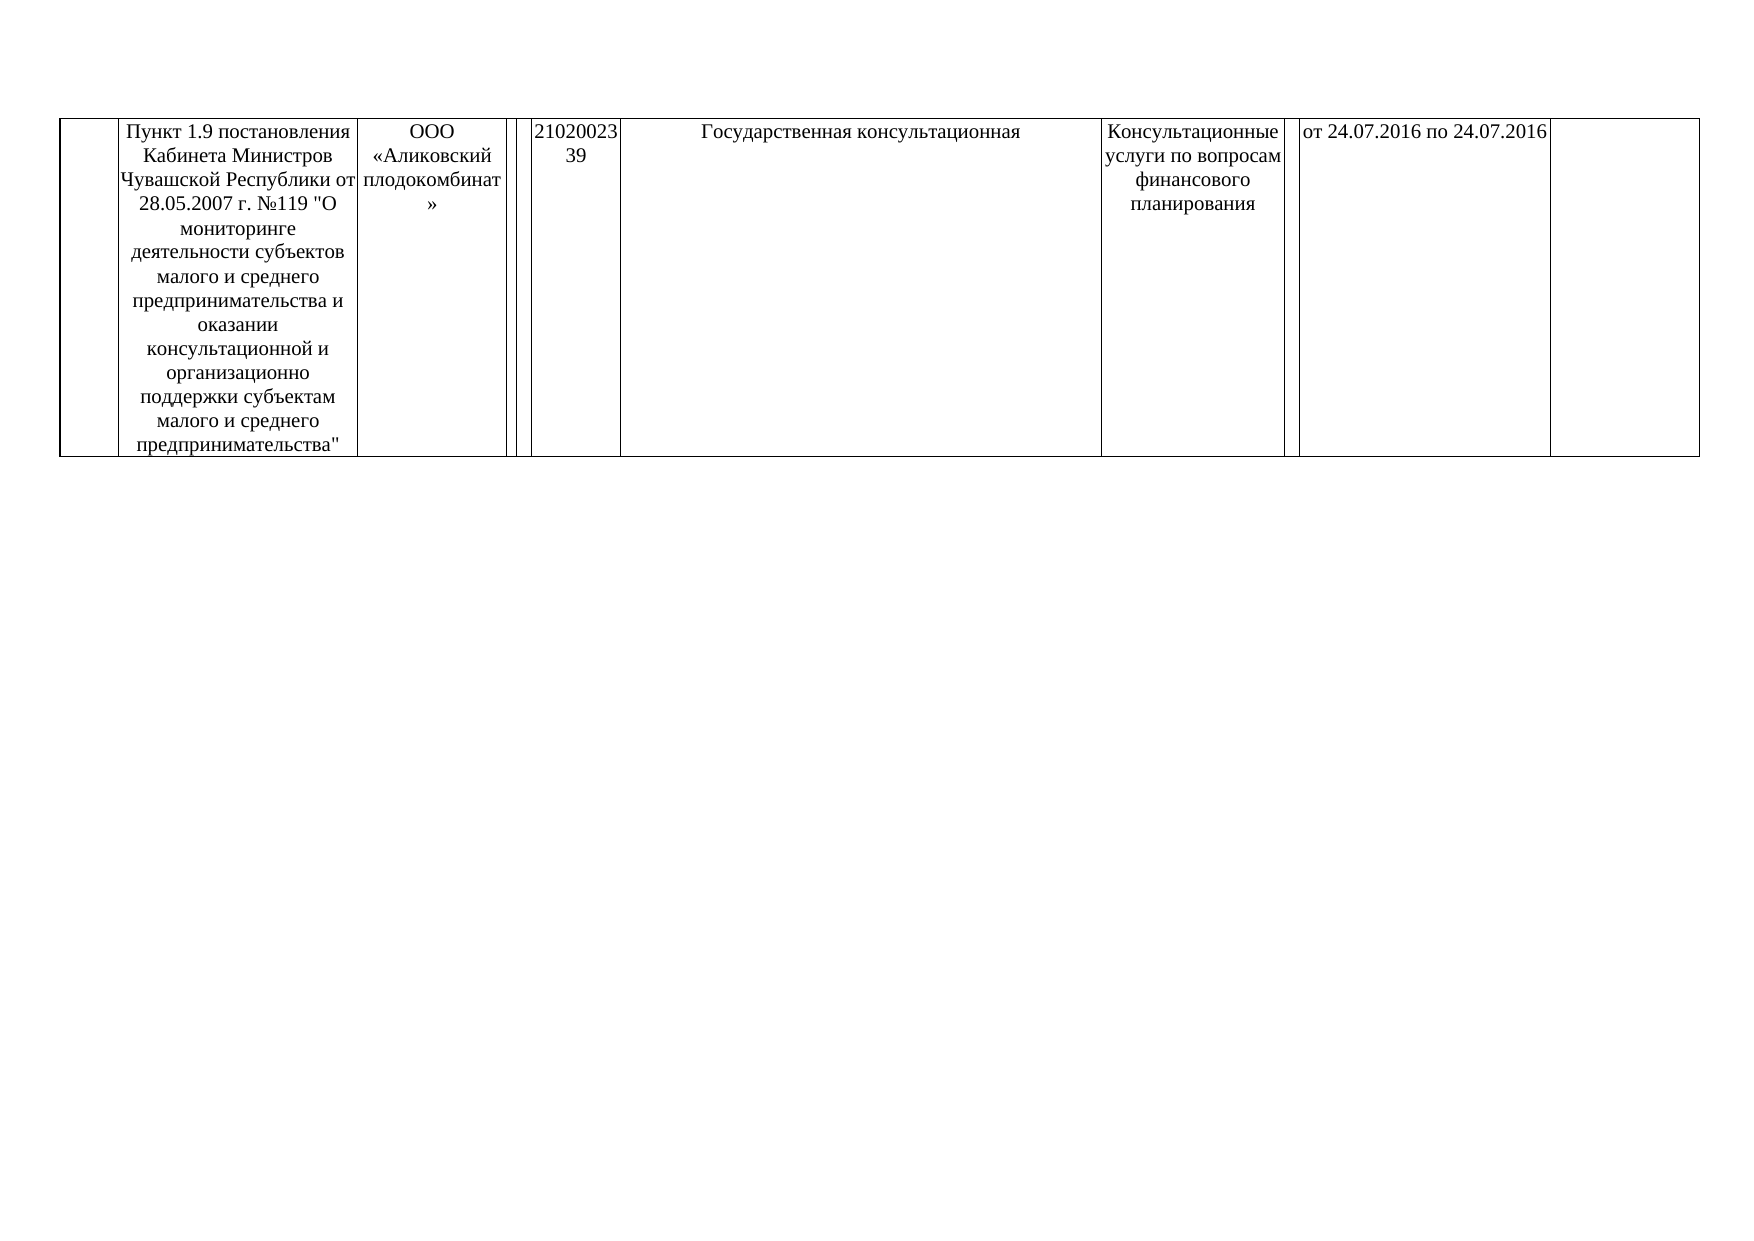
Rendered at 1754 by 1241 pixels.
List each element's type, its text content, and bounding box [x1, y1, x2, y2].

table_cell [1551, 119, 1699, 456]
table_cell [61, 119, 118, 456]
table_cell [1285, 119, 1299, 456]
table_cell ООО «Аликовский плодокомбинат» [358, 119, 506, 456]
table_cell Государственная консультационная [621, 119, 1101, 456]
table_cell Консультационные услуги по вопросам финансового планирования [1102, 119, 1284, 456]
table_cell [507, 119, 516, 456]
table_cell [517, 119, 531, 456]
table_cell Пункт 1.9 постановления Кабинета Министров Чувашской Республики от 28.05.2007 г. №119 "О мониторинге деятельности субъектов малого и среднего предпринимательства и оказании консультационной и организационно поддержки субъектам малого и среднего предпринимательства" [119, 119, 357, 456]
table_cell 2102002339 [532, 119, 620, 456]
table_cell от 24.07.2016 по 24.07.2016 [1300, 119, 1550, 456]
